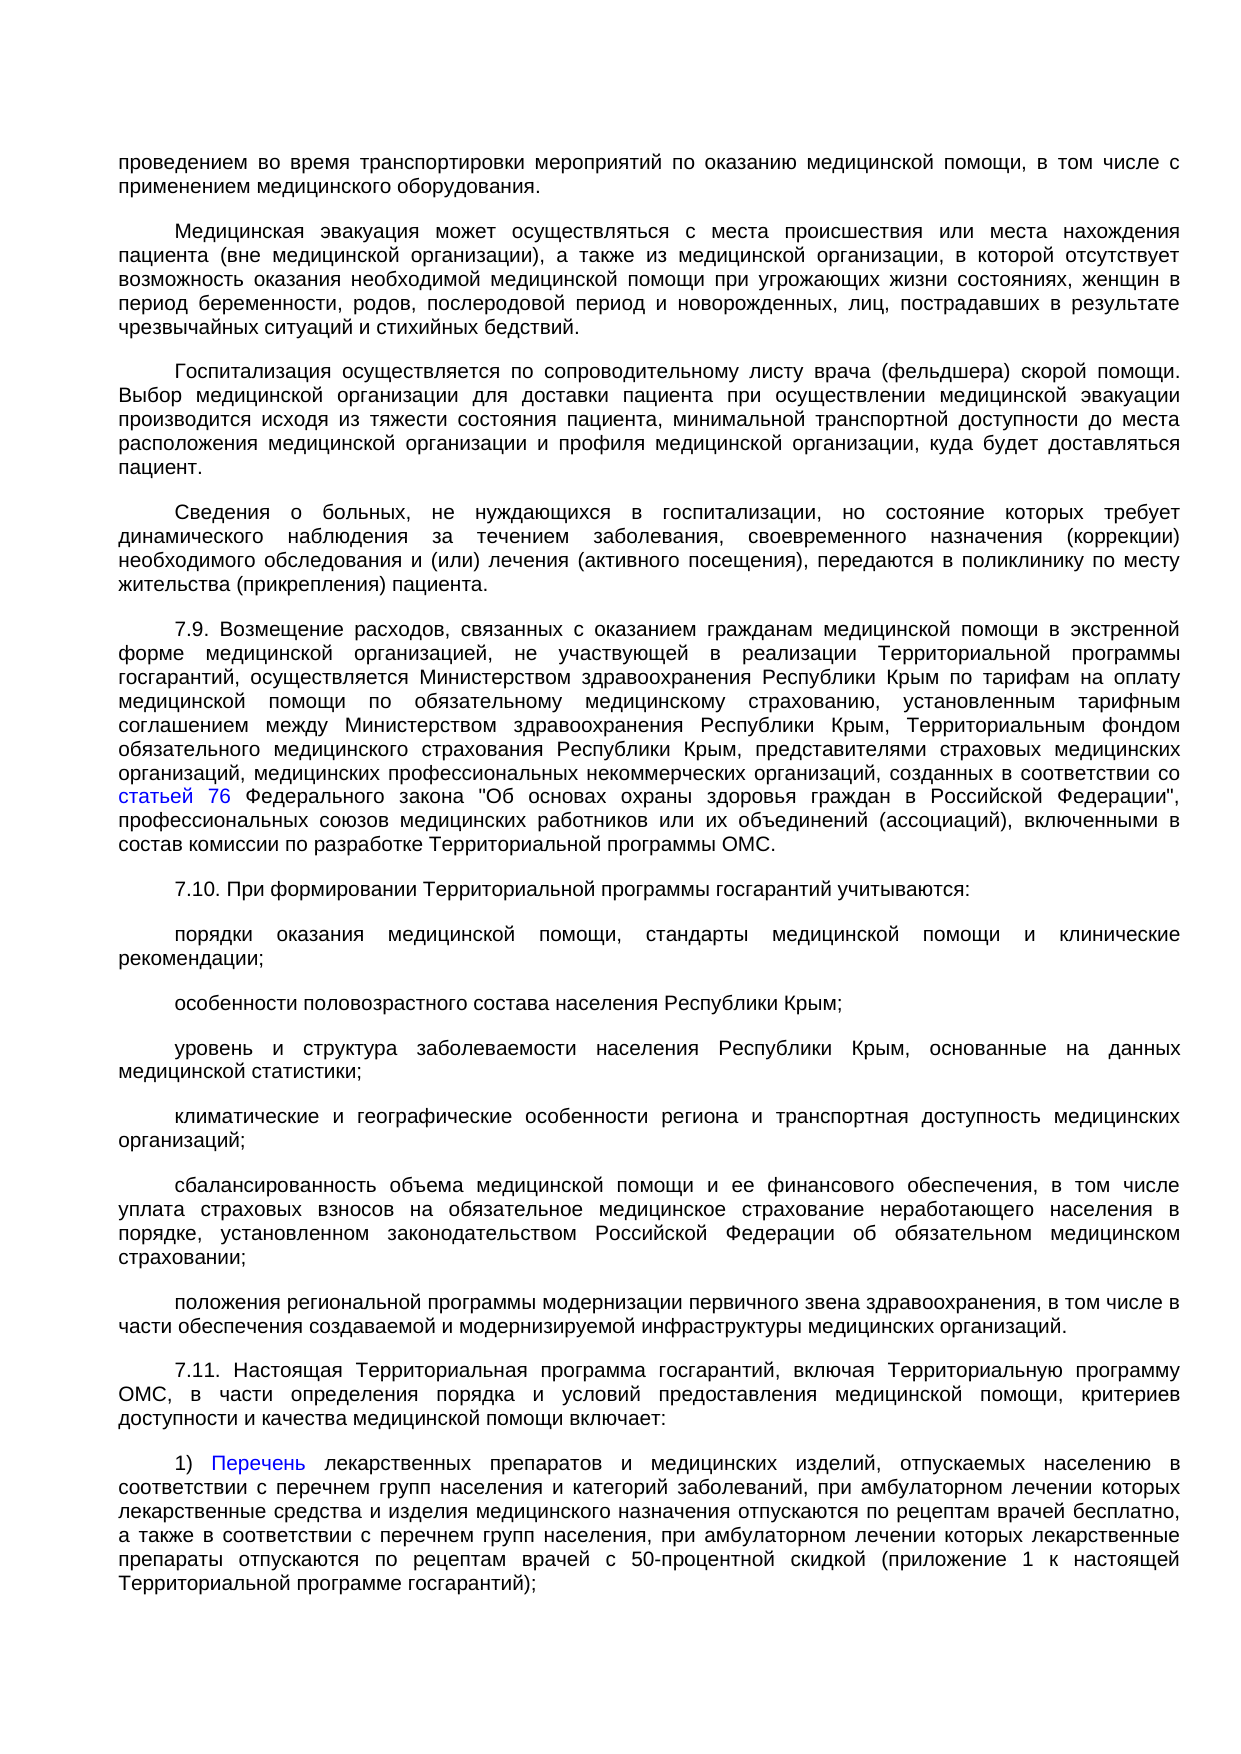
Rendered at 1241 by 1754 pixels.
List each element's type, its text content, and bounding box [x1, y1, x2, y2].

text 7.9. Возмещение расходов, связанных с оказанием гражданам медицинской помощи в экстренной форме медицинской организацией, не участвующей в реализации Территориальной программы госгарантий, осуществляется Министерством здравоохранения Республики Крым по тарифам на оплату медицинской помощи по обязательному медицинскому страхованию, установленным тарифным соглашением между Министерством здравоохранения Республики Крым, Территориальным фондом обязательного медицинского страхования Республики Крым, представителями страховых медицинских организаций, медицинских профессиональных некоммерческих организаций, созданных в соответствии со статьей 76 Федерального закона "Об основах охраны здоровья граждан в Российской Федерации", профессиональных союзов медицинских работников или их объединений (ассоциаций), включенными в состав комиссии по разработке Территориальной программы ОМС. [118, 617, 1181, 856]
text положения региональной программы модернизации первичного звена здравоохранения, в том числе в части обеспечения создаваемой и модернизируемой инфраструктуры медицинских организаций. [118, 1289, 1181, 1337]
text порядки оказания медицинской помощи, стандарты медицинской помощи и клинические рекомендации; [118, 922, 1181, 970]
text 1) Перечень лекарственных препаратов и медицинских изделий, отпускаемых населению в соответствии с перечнем групп населения и категорий заболеваний, при амбулаторном лечении которых лекарственные средства и изделия медицинского назначения отпускаются по рецептам врачей бесплатно, а также в соответствии с перечнем групп населения, при амбулаторном лечении которых лекарственные препараты отпускаются по рецептам врачей с 50-процентной скидкой (приложение 1 к настоящей Территориальной программе госгарантий); [118, 1451, 1181, 1595]
text уровень и структура заболеваемости населения Республики Крым, основанные на данных медицинской статистики; [118, 1035, 1181, 1083]
text Медицинская эвакуация может осуществляться с места происшествия или места нахождения пациента (вне медицинской организации), а также из медицинской организации, в которой отсутствует возможность оказания необходимой медицинской помощи при угрожающих жизни состояниях, женщин в период беременности, родов, послеродовой период и новорожденных, лиц, пострадавших в результате чрезвычайных ситуаций и стихийных бедствий. [118, 219, 1181, 338]
text Сведения о больных, не нуждающихся в госпитализации, но состояние которых требует динамического наблюдения за течением заболевания, своевременного назначения (коррекции) необходимого обследования и (или) лечения (активного посещения), передаются в поликлинику по месту жительства (прикрепления) пациента. [118, 500, 1181, 596]
text Госпитализация осуществляется по сопроводительному листу врача (фельдшера) скорой помощи. Выбор медицинской организации для доставки пациента при осуществлении медицинской эвакуации производится исходя из тяжести состояния пациента, минимальной транспортной доступности до места расположения медицинской организации и профиля медицинской организации, куда будет доставляться пациент. [118, 359, 1181, 479]
text климатические и географические особенности региона и транспортная доступность медицинских организаций; [118, 1104, 1181, 1152]
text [118, 150, 1181, 198]
text особенности половозрастного состава населения Республики Крым; [118, 991, 1181, 1014]
text 7.10. При формировании Территориальной программы госгарантий учитываются: [118, 877, 1181, 901]
text сбалансированность объема медицинской помощи и ее финансового обеспечения, в том числе уплата страховых взносов на обязательное медицинское страхование неработающего населения в порядке, установленном законодательством Российской Федерации об обязательном медицинском страховании; [118, 1173, 1181, 1269]
text 7.11. Настоящая Территориальная программа госгарантий, включая Территориальную программу ОМС, в части определения порядка и условий предоставления медицинской помощи, критериев доступности и качества медицинской помощи включает: [118, 1358, 1181, 1430]
